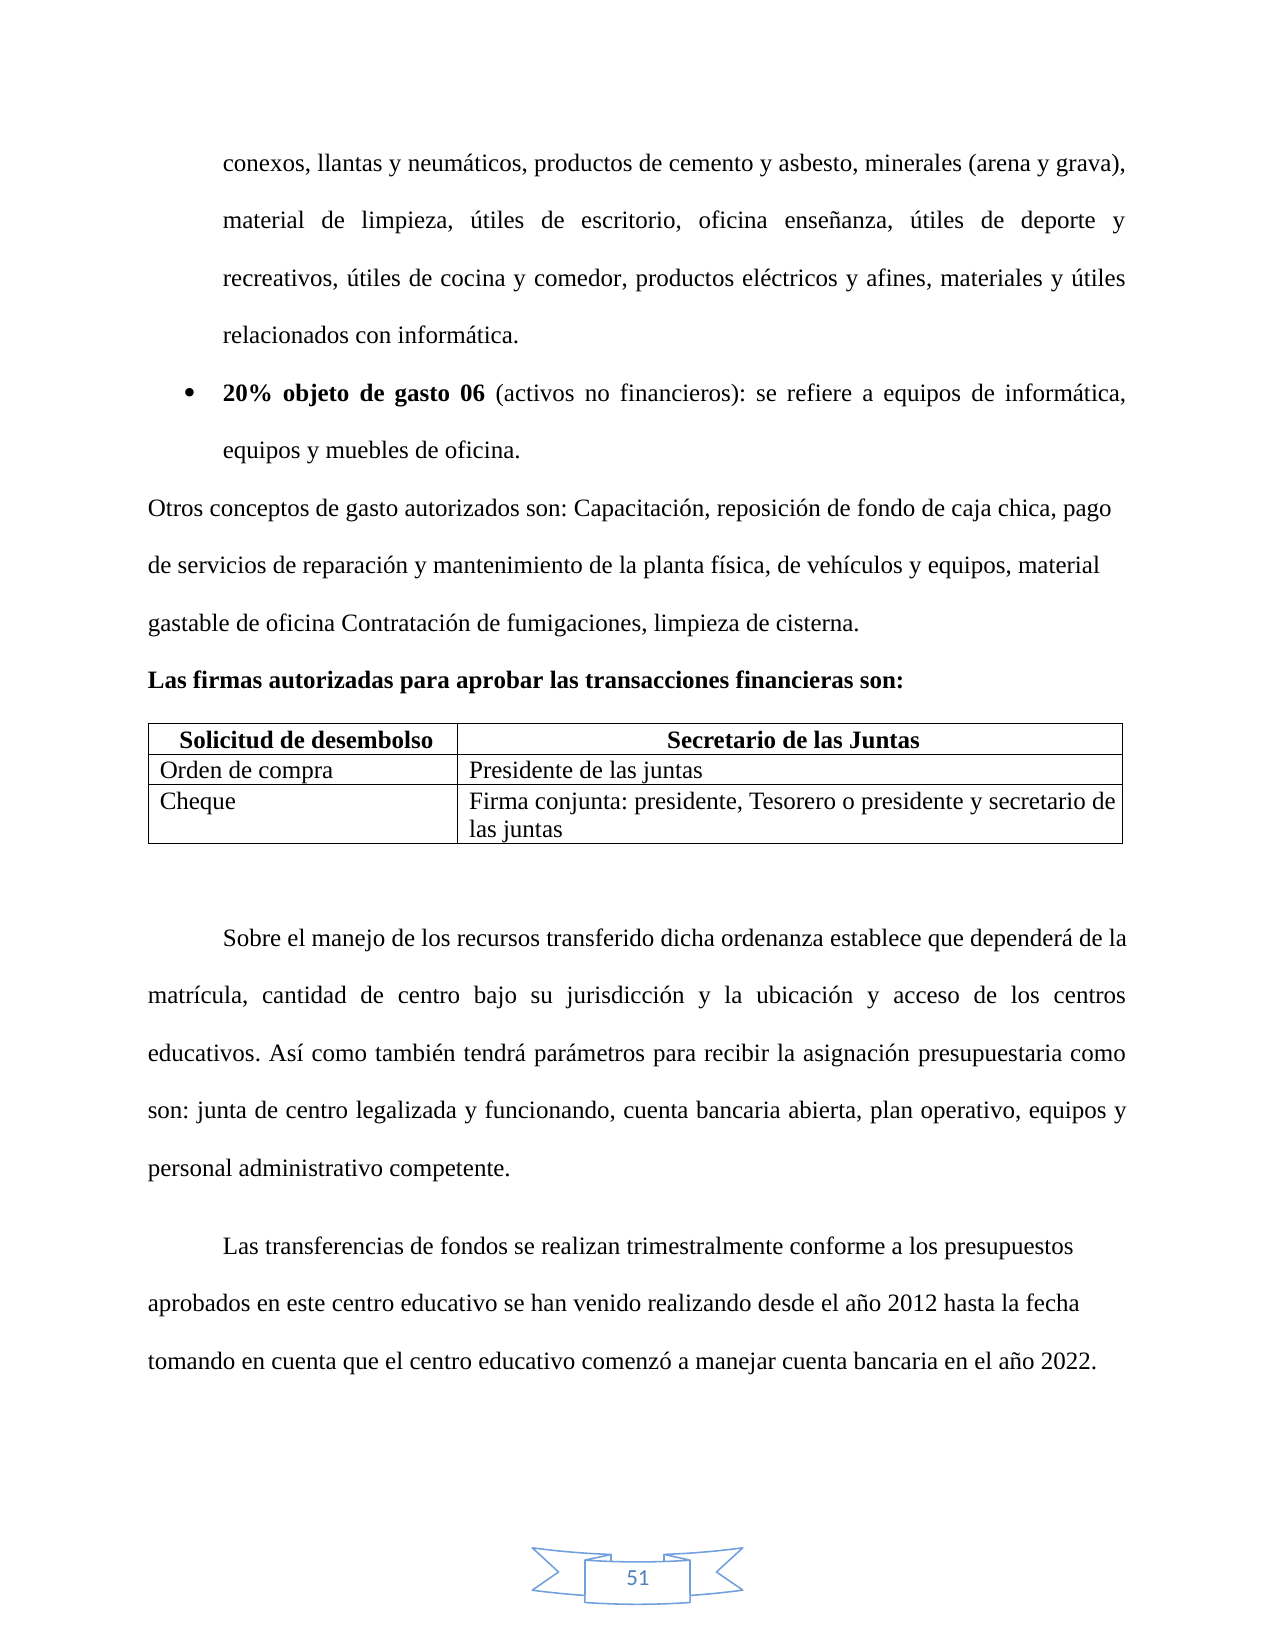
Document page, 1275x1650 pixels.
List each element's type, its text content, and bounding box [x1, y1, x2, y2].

table_header Solicitud de desembolso [149, 724, 457, 753]
text Otros conceptos de gasto autorizados son: Capacitación, reposición de fondo de caja chica, pago de servicios de reparación y mantenimiento de la planta física, de vehículos y equipos, material gastable de oficina Contratación de fumigaciones, limpieza de cisterna. [148, 493, 1127, 637]
table_header Secretario de las Juntas [458, 724, 1122, 753]
text Las transferencias de fondos se realizan trimestralmente conforme a los presupuestos aprobados en este centro educativo se han venido realizando desde el año 2012 hasta la fecha tomando en cuenta que el centro educativo comenzó a manejar cuenta bancaria en el año 2022. [148, 1231, 1127, 1375]
table_cell Orden de compra [149, 755, 457, 784]
table_cell Cheque [149, 785, 457, 843]
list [185, 148, 1127, 349]
table_cell Presidente de las juntas [458, 755, 1122, 784]
table_cell Firma conjunta: presidente, Tesorero o presidente y secretario de las juntas [458, 785, 1122, 843]
text Las firmas autorizadas para aprobar las transacciones financieras son: [148, 666, 1127, 694]
list 20% objeto de gasto 06 (activos no financieros): se refiere a equipos de informática, equipos y muebles de oficina. [185, 378, 1127, 464]
text Sobre el manejo de los recursos transferido dicha ordenanza establece que dependerá de la matrícula, cantidad de centro bajo su jurisdicción y la ubicación y acceso de los centros educativos. Así como también tendrá parámetros para recibir la asignación presupuestaria como son: junta de centro legalizada y funcionando, cuenta bancaria abierta, plan operativo, equipos y personal administrativo competente. [148, 923, 1127, 1181]
